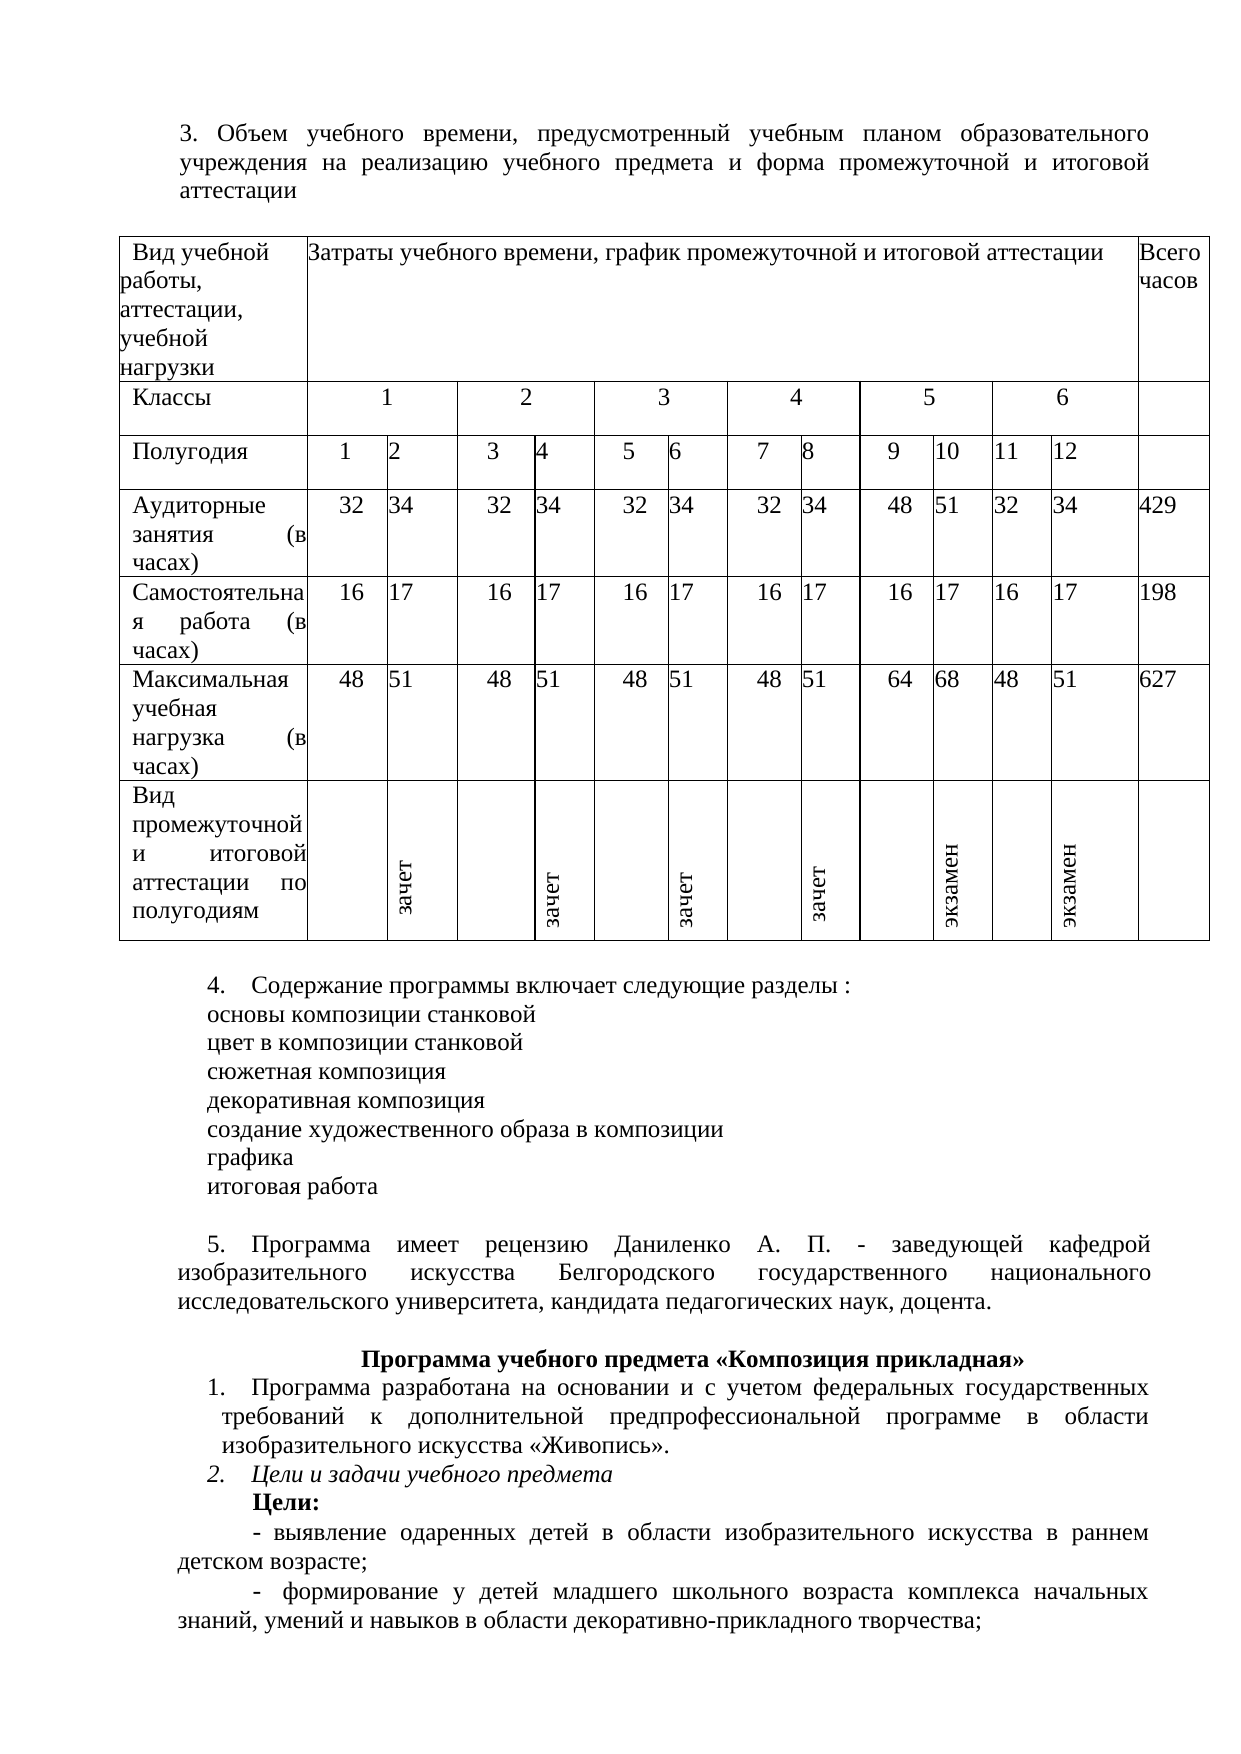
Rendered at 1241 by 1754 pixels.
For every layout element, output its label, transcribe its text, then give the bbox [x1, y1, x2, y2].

table_cell 48 [993, 665, 1051, 779]
table_cell 2 [388, 436, 457, 489]
table_cell 34 [388, 490, 457, 576]
table_cell 34 [802, 490, 859, 576]
table_cell 16 [993, 577, 1051, 663]
table_cell 198 [1139, 577, 1209, 663]
table_cell 32 [728, 490, 801, 576]
table_cell 12 [1052, 436, 1138, 489]
text создание художественного образа в композиции [207, 1114, 1152, 1142]
table_cell [1139, 436, 1209, 489]
table_cell 51 [934, 490, 992, 576]
table_cell Полугодия [120, 436, 307, 489]
table_header Всего часов [1139, 237, 1209, 381]
table_cell зачет [388, 781, 457, 940]
table_cell [595, 781, 668, 940]
table_cell [728, 781, 801, 940]
table_cell 2 [458, 382, 594, 435]
table_cell 48 [595, 665, 668, 779]
table_cell [308, 781, 387, 940]
table_cell 32 [458, 490, 534, 576]
table_cell 16 [458, 577, 534, 663]
table_cell Аудиторные занятия (в часах) [120, 490, 307, 576]
table_cell 1 [308, 382, 457, 435]
text Цели: [177, 1487, 1152, 1516]
text итоговая работа [207, 1171, 1152, 1200]
table_cell Максимальная учебная нагрузка (в часах) [120, 665, 307, 779]
table_cell 1 [308, 436, 387, 489]
table_cell 9 [861, 436, 933, 489]
text Программа учебного предмета «Композиция прикладная» [177, 1344, 1149, 1372]
text цвет в композиции станковой [207, 1027, 1152, 1056]
text графика [207, 1142, 1152, 1171]
table_cell 32 [993, 490, 1051, 576]
table_cell 16 [861, 577, 933, 663]
table_cell 68 [934, 665, 992, 779]
table_cell Вид промежуточной и итоговой аттестации по полугодиям [120, 781, 307, 940]
table_cell [1139, 382, 1209, 435]
table_cell 7 [728, 436, 801, 489]
table_cell 16 [595, 577, 668, 663]
table_cell [1139, 781, 1209, 940]
table_cell Классы [120, 382, 307, 435]
table_cell 17 [934, 577, 992, 663]
table_cell 48 [308, 665, 387, 779]
table_cell 64 [861, 665, 933, 779]
text основы композиции станковой [207, 999, 1152, 1027]
table_cell 17 [536, 577, 594, 663]
text 3. Объем учебного времени, предусмотренный учебным планом образовательного учреждения на реализацию учебного предмета и форма промежуточной и итоговой аттестации [179, 118, 1149, 204]
table_cell 5 [861, 382, 992, 435]
table_cell 6 [993, 382, 1138, 435]
table_header Вид учебной работы, аттестации, учебной нагрузки [120, 237, 307, 381]
table_cell 32 [308, 490, 387, 576]
table_cell 51 [802, 665, 859, 779]
table_cell 627 [1139, 665, 1209, 779]
list выявление одаренных детей в области изобразительного искусства в раннем детском возрасте; [177, 1516, 1149, 1575]
table_cell 5 [595, 436, 668, 489]
table_cell зачет [669, 781, 727, 940]
table_cell зачет [802, 781, 859, 940]
table_cell 4 [728, 382, 859, 435]
list Программа разработана на основании и с учетом федеральных государственных требований к дополнительной предпрофессиональной программе в области изобразительного искусства «Живопись». [207, 1372, 1149, 1459]
table_cell Самостоятельная работа (в часах) [120, 577, 307, 663]
table_cell экзамен [934, 781, 992, 940]
table_cell 17 [388, 577, 457, 663]
text сюжетная композиция [207, 1056, 1152, 1085]
table_cell 3 [458, 436, 534, 489]
table_cell 48 [861, 490, 933, 576]
table_cell 34 [669, 490, 727, 576]
table_cell 17 [1052, 577, 1138, 663]
table_cell 17 [802, 577, 859, 663]
table_cell 51 [669, 665, 727, 779]
table_cell 6 [669, 436, 727, 489]
table_cell 3 [595, 382, 727, 435]
table_cell 48 [728, 665, 801, 779]
table_cell зачет [536, 781, 594, 940]
list Цели и задачи учебного предмета [207, 1459, 1152, 1487]
table_cell 429 [1139, 490, 1209, 576]
list Содержание программы включает следующие разделы : [177, 970, 1152, 999]
table_cell 16 [728, 577, 801, 663]
table_cell 51 [1052, 665, 1138, 779]
table_cell 10 [934, 436, 992, 489]
table_header Затраты учебного времени, график промежуточной и итоговой аттестации [308, 237, 1138, 381]
table_cell 51 [388, 665, 457, 779]
table_cell экзамен [1052, 781, 1138, 940]
table_cell [993, 781, 1051, 940]
table_cell [458, 781, 534, 940]
table_cell 51 [536, 665, 594, 779]
table_cell 4 [536, 436, 594, 489]
table_cell 16 [308, 577, 387, 663]
table_cell [861, 781, 933, 940]
table_cell 17 [669, 577, 727, 663]
table_cell 34 [536, 490, 594, 576]
table_cell 34 [1052, 490, 1138, 576]
table_cell 11 [993, 436, 1051, 489]
table_cell 8 [802, 436, 859, 489]
list Программа имеет рецензию Даниленко А. П. - заведующей кафедрой изобразительного искусства Белгородского государственного национального исследовательского университета, кандидата педагогических наук, доцента. [177, 1229, 1152, 1315]
table_cell 32 [595, 490, 668, 576]
table_cell 48 [458, 665, 534, 779]
list формирование у детей младшего школьного возраста комплекса начальных знаний, умений и навыков в области декоративно-прикладного творчества; [177, 1575, 1149, 1634]
text декоративная композиция [207, 1085, 1152, 1114]
